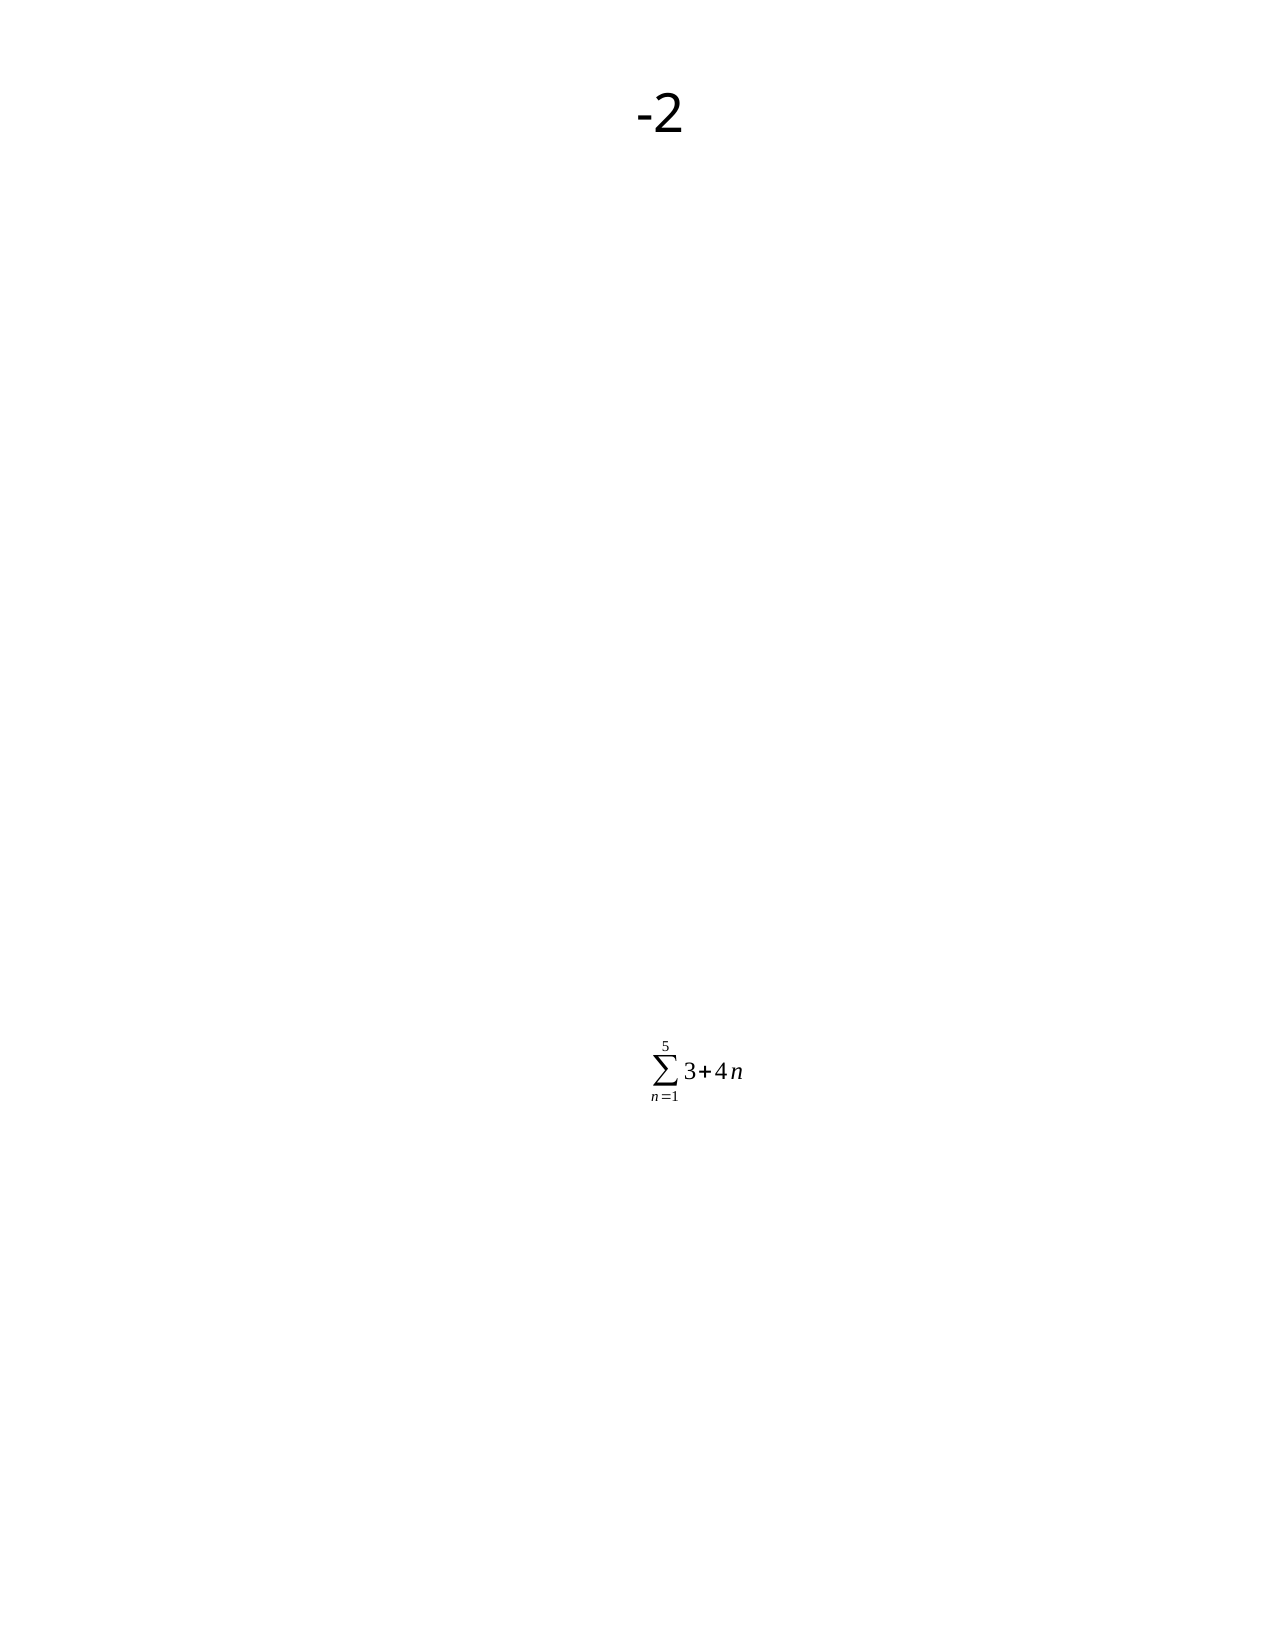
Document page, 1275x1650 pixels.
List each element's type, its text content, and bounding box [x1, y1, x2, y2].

text -2 [120, 75, 1200, 149]
